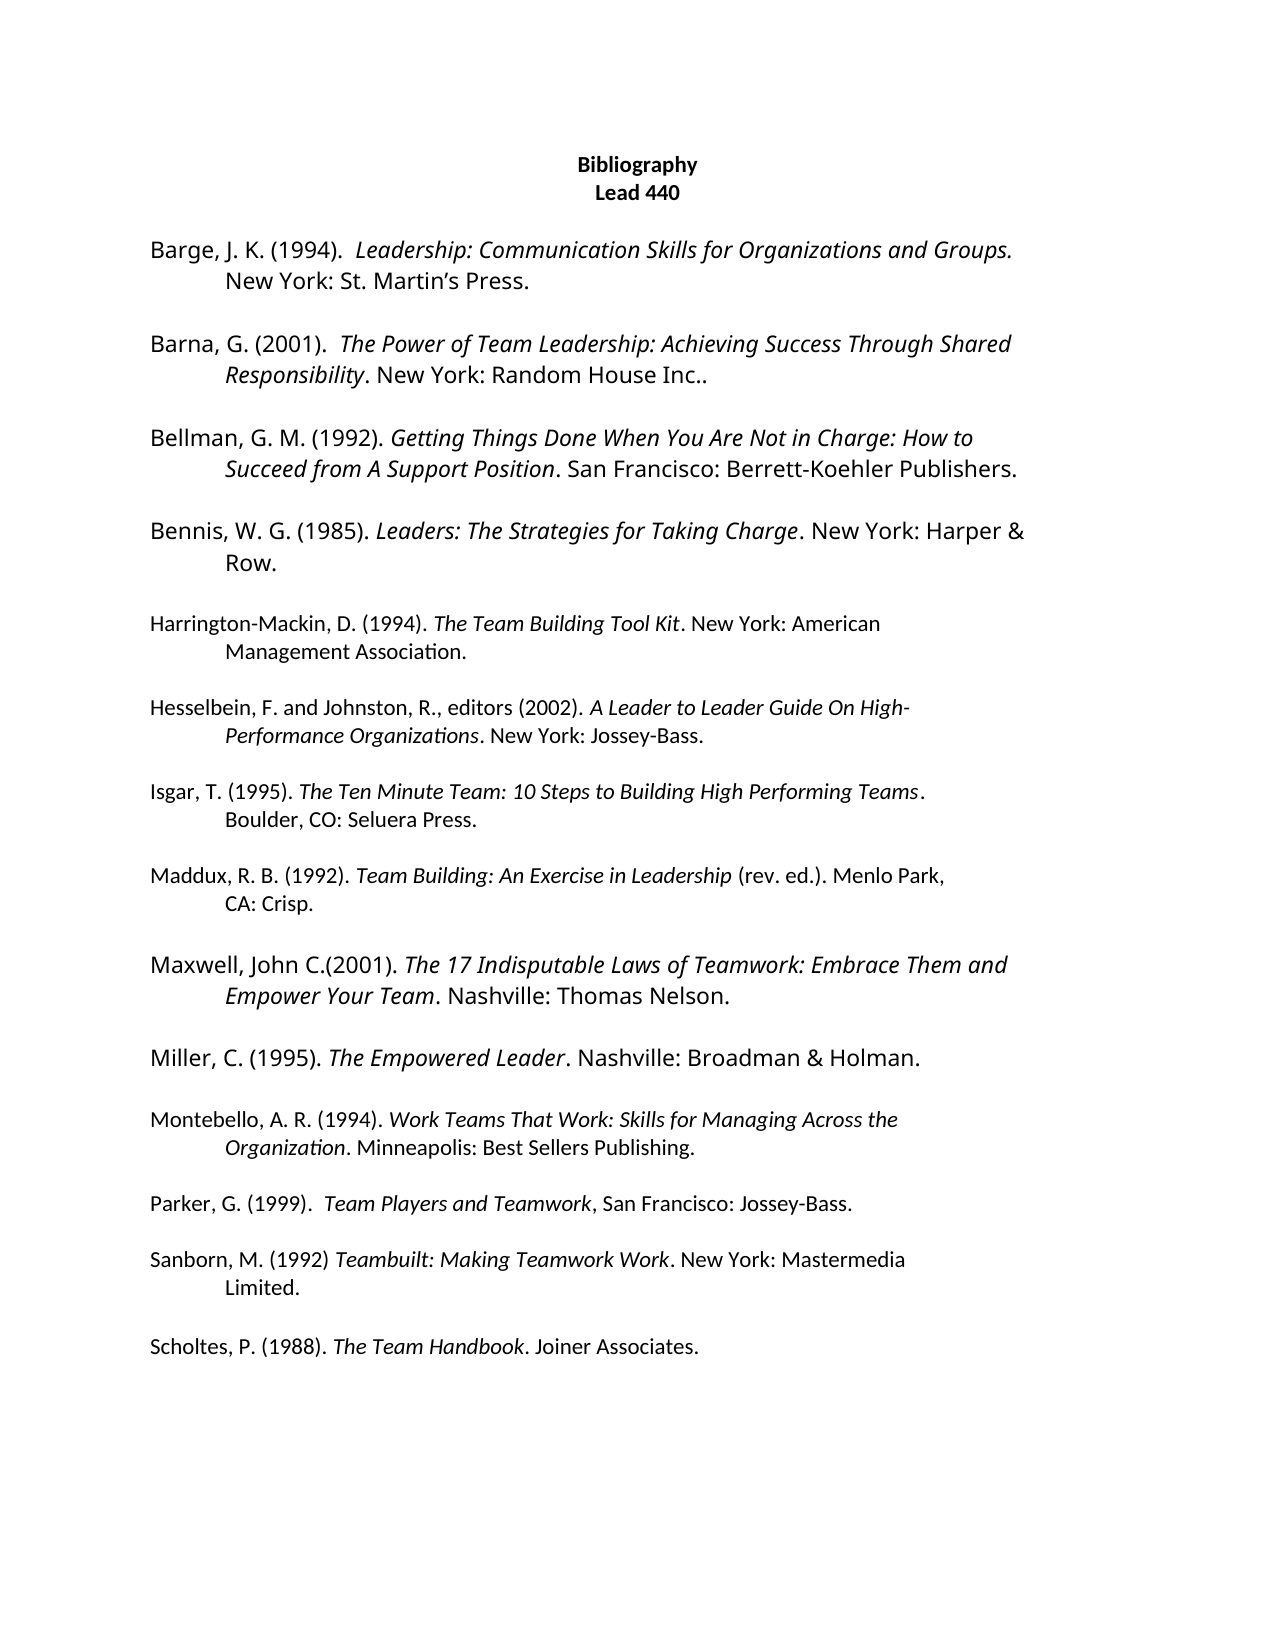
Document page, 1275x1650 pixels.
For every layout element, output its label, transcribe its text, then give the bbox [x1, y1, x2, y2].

text CA: Crisp. [150, 889, 1125, 917]
text Bennis, W. G. (1985). Leaders: The Strategies for Taking Charge. New York: Harper & [150, 515, 1125, 547]
text Lead 440 [150, 178, 1125, 206]
text Miller, C. (1995). The Empowered Leader. Nashville: Broadman & Holman. [150, 1042, 1125, 1073]
text Sanborn, M. (1992) Teambuilt: Making Teamwork Work. New York: Mastermedia [150, 1245, 1125, 1273]
text Responsibility. New York: Random House Inc.. [150, 359, 1125, 390]
text Row. [150, 547, 1125, 578]
text Boulder, CO: Seluera Press. [150, 805, 1125, 833]
text Parker, G. (1999). Team Players and Teamwork, San Francisco: Jossey-Bass. [150, 1189, 1125, 1217]
text Hesselbein, F. and Johnston, R., editors (2002). A Leader to Leader Guide On High- [150, 693, 1125, 721]
text Barge, J. K. (1994). Leadership: Communication Skills for Organizations and Groups. [150, 234, 1125, 265]
text Limited. [150, 1273, 1125, 1301]
text Barna, G. (2001). The Power of Team Leadership: Achieving Success Through Shared [150, 328, 1125, 359]
text Succeed from A Support Position. San Francisco: Berrett-Koehler Publishers. [150, 453, 1125, 484]
text Bibliography [150, 150, 1125, 178]
text Harrington-Mackin, D. (1994). The Team Building Tool Kit. New York: American [150, 609, 1125, 637]
text Maddux, R. B. (1992). Team Building: An Exercise in Leadership (rev. ed.). Menlo Park, [150, 861, 1125, 889]
text Bellman, G. M. (1992). Getting Things Done When You Are Not in Charge: How to [150, 422, 1125, 453]
text Empower Your Team. Nashville: Thomas Nelson. [150, 980, 1125, 1011]
text Performance Organizations. New York: Jossey-Bass. [150, 721, 1125, 749]
text Organization. Minneapolis: Best Sellers Publishing. [150, 1133, 1125, 1161]
text Montebello, A. R. (1994). Work Teams That Work: Skills for Managing Across the [150, 1105, 1125, 1133]
text Scholtes, P. (1988). The Team Handbook. Joiner Associates. [150, 1332, 1125, 1360]
text Maxwell, John C.(2001). The 17 Indisputable Laws of Teamwork: Embrace Them and [150, 948, 1125, 980]
text New York: St. Martin’s Press. [150, 265, 1125, 297]
text Isgar, T. (1995). The Ten Minute Team: 10 Steps to Building High Performing Teams. [150, 777, 1125, 805]
text Management Association. [150, 637, 1125, 665]
